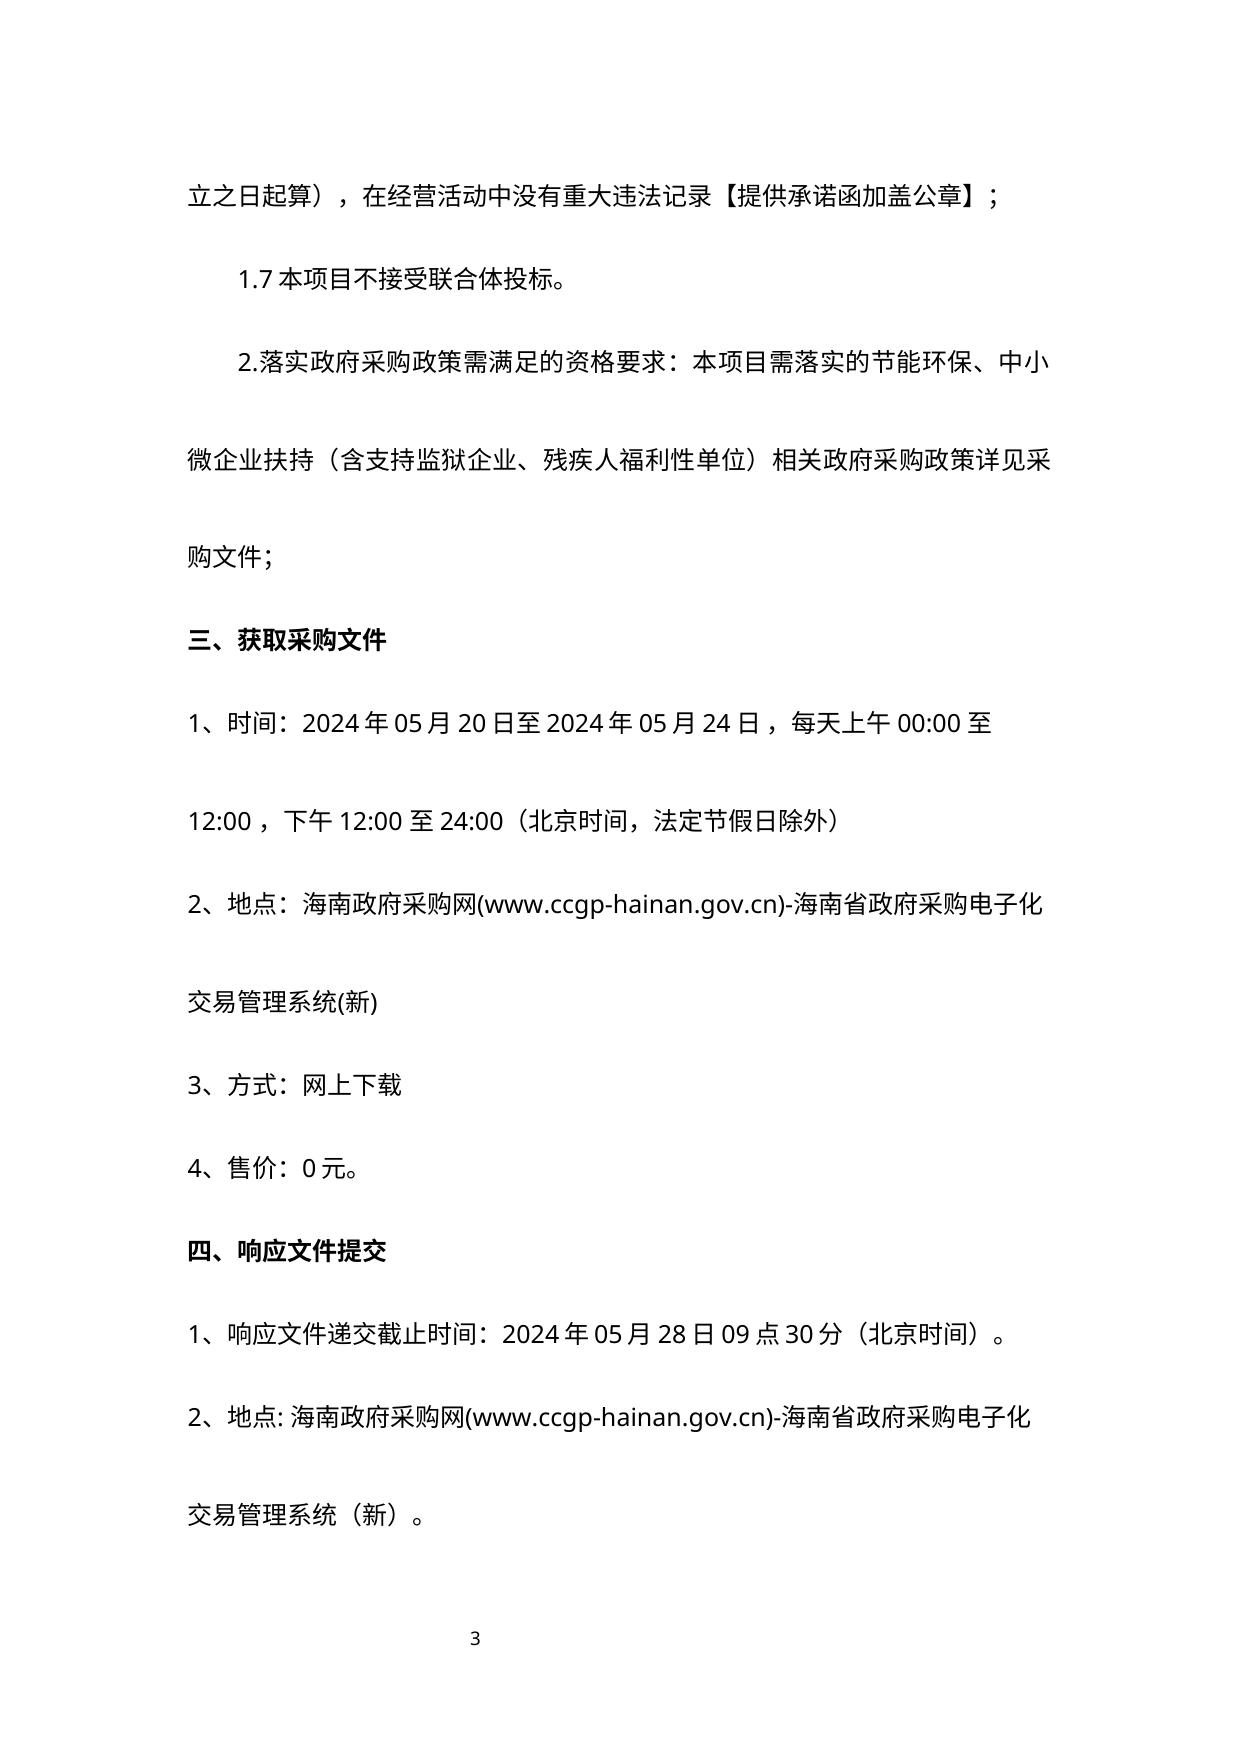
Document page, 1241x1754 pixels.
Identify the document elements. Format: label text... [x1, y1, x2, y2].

text 1、响应文件递交截止时间：2024年05月28日09点30分（北京时间）。 [187, 1300, 1053, 1365]
text 1.7本项目不接受联合体投标。 [187, 245, 1053, 310]
text 2、地点: 海南政府采购网(www.ccgp-hainan.gov.cn)-海南省政府采购电子化交易管理系统（新）。 [187, 1383, 1053, 1546]
text 3、方式：网上下载 [187, 1051, 1053, 1116]
text 4、售价：0元。 [187, 1134, 1053, 1199]
text 1、时间：2024年05月20日至2024年05月24日 ，每天上午 00:00 至 12:00 ，下午 12:00 至 24:00（北京时间，法定节假日除外） [187, 689, 1053, 852]
text 2、地点：海南政府采购网(www.ccgp-hainan.gov.cn)-海南省政府采购电子化交易管理系统(新) [187, 870, 1053, 1033]
text 2.落实政府采购政策需满足的资格要求：本项目需落实的节能环保、中小微企业扶持（含支持监狱企业、残疾人福利性单位）相关政府采购政策详见采购文件； [187, 328, 1053, 588]
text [187, 162, 1053, 227]
text 三、获取采购文件 [187, 606, 1053, 671]
text 四、响应文件提交 [187, 1217, 1053, 1282]
